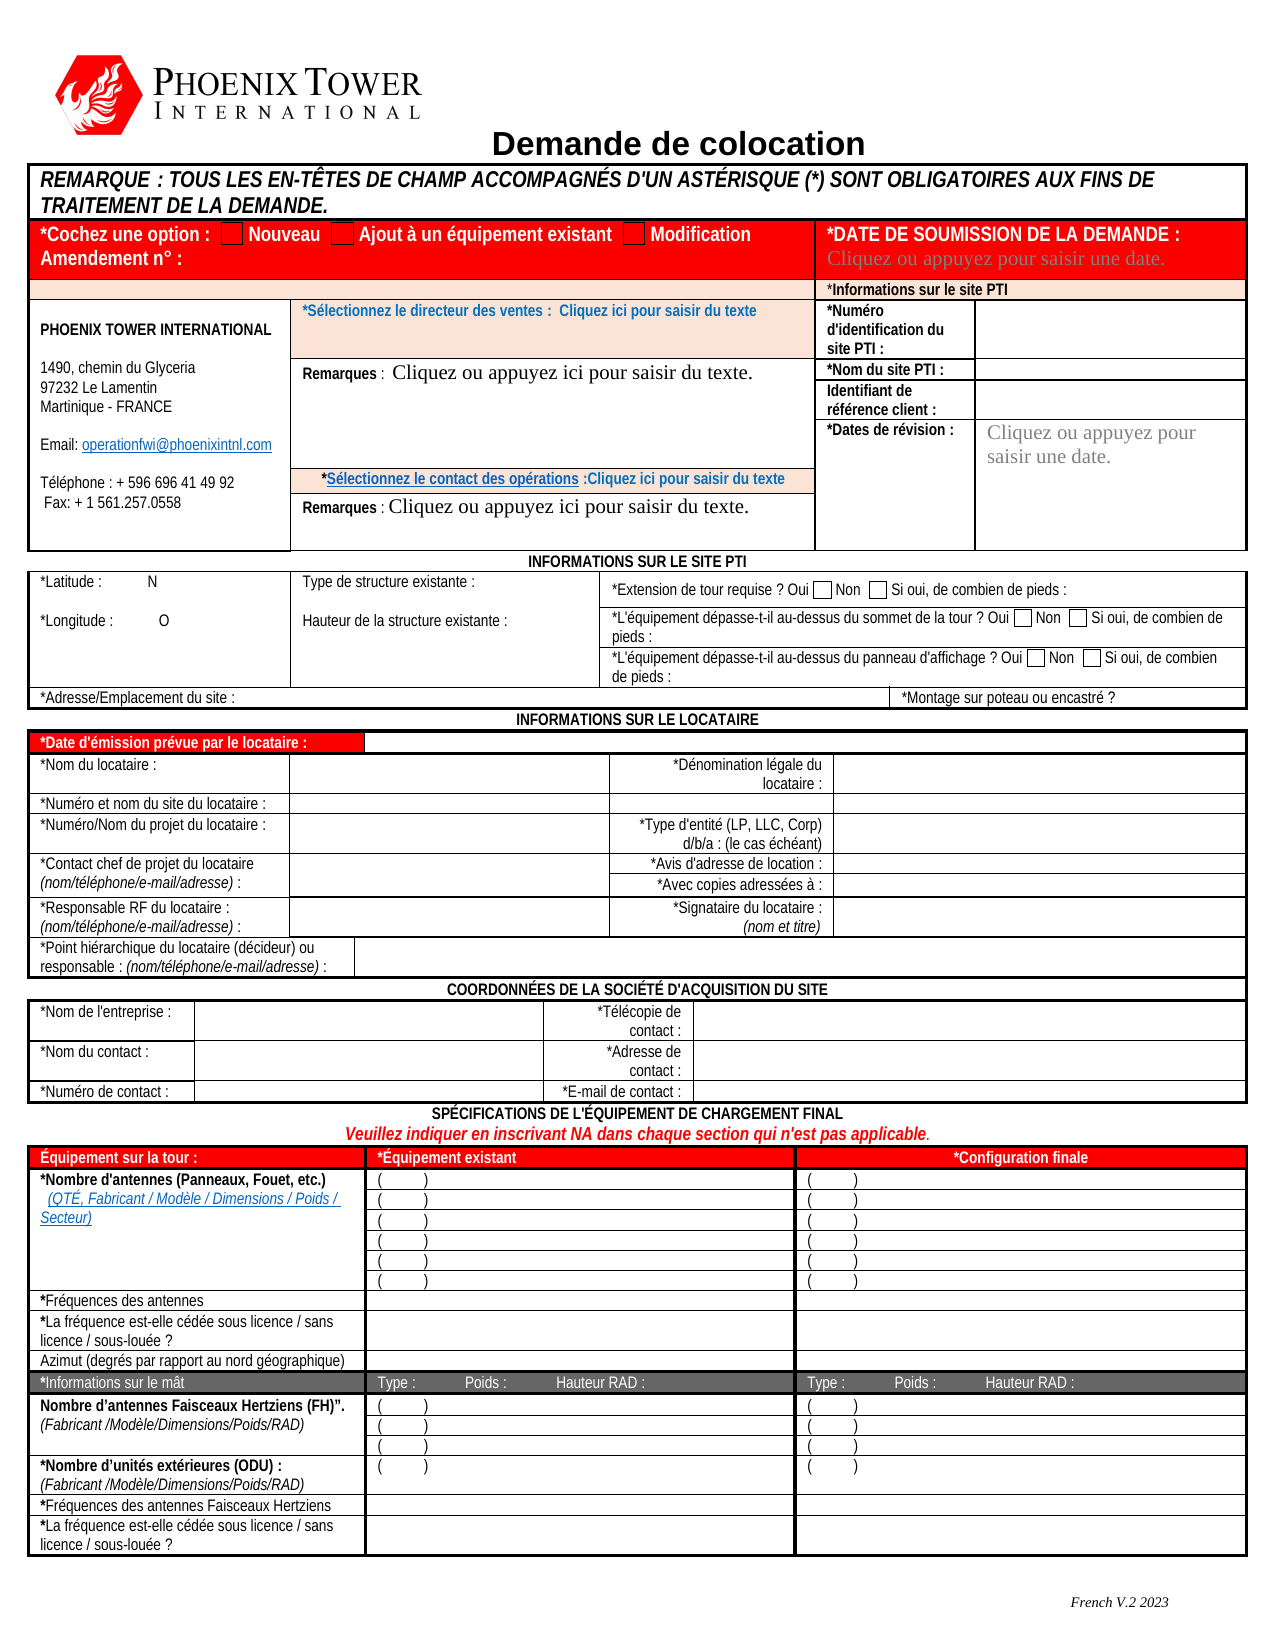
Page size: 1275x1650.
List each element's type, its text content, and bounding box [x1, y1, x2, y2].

table_cell *Dates de révision : [816, 420, 974, 468]
table_cell [797, 1291, 1245, 1310]
table_cell *Type d'entité (LP, LLC, Corp) d/b/a : (le cas échéant) [610, 814, 833, 853]
table_cell *Latitude : N *Longitude : O [30, 572, 290, 686]
table_cell [195, 1081, 543, 1101]
table_cell Type : Poids : Hauteur RAD : [367, 1373, 793, 1392]
table_cell [834, 755, 1245, 793]
table_cell *Signataire du locataire : (nom et titre) [610, 898, 833, 936]
table_cell ( ) [797, 1395, 1245, 1414]
table_cell *Fréquences des antennes Faisceaux Hertziens [30, 1495, 364, 1514]
table_cell ( ) [367, 1416, 793, 1435]
table_cell [797, 1311, 1245, 1350]
table_cell [367, 1311, 793, 1350]
table_cell [694, 1081, 1245, 1101]
table_cell [976, 301, 1245, 358]
table_cell *Configuration finale [797, 1148, 1245, 1167]
table_cell *Télécopie de contact : [544, 1002, 693, 1040]
table_cell *Avec copies adressées à : [610, 874, 833, 896]
table_cell *Point hiérarchique du locataire (décideur) ou responsable : (nom/téléphone/e-mail/adresse) : [30, 938, 354, 976]
table_cell [290, 898, 609, 936]
table_cell Azimut (degrés par rapport au nord géographique) [30, 1351, 364, 1370]
table_cell *Numéro d'identification du site PTI : [816, 301, 974, 358]
table_cell ( ) [797, 1231, 1245, 1250]
table_cell *Sélectionnez le directeur des ventes : [291, 300, 814, 358]
table_cell [610, 794, 833, 813]
table_cell ( ) [367, 1271, 793, 1290]
table_cell [367, 1495, 793, 1514]
table_cell [367, 1516, 793, 1554]
table_cell *Nombre d’unités extérieures (ODU) : (Fabricant /Modèle/Dimensions/Poids/RAD) [30, 1456, 364, 1494]
table_cell Identifiant de référence client : [816, 381, 974, 419]
table_cell [834, 874, 1245, 896]
table_cell [355, 938, 1245, 976]
table_cell [195, 1041, 543, 1080]
table_cell [367, 1351, 793, 1370]
table_cell *Responsable RF du locataire : (nom/téléphone/e-mail/adresse) : [30, 898, 289, 936]
table_cell *La fréquence est-elle cédée sous licence / sans licence / sous-louée ? [30, 1311, 364, 1350]
table_cell [816, 468, 974, 550]
table_cell *Adresse de contact : [544, 1041, 693, 1080]
table_cell [976, 359, 1245, 379]
table_cell *DATE DE SOUMISSION DE LA DEMANDE : [816, 221, 1245, 279]
table_cell ( ) [367, 1395, 793, 1414]
table_cell *Contact chef de projet du locataire (nom/téléphone/e-mail/adresse) : [30, 854, 289, 896]
table_cell *Informations sur le mât [30, 1373, 364, 1392]
table_cell *Cochez une option : Nouveau Ajout à un équipement existant Modification Amendement n° : [30, 221, 814, 279]
table_cell Remarques : [291, 494, 814, 550]
table_cell COORDONNÉES DE LA SOCIÉTÉ D'ACQUISITION DU SITE [28, 979, 1245, 998]
table_cell Type : Poids : Hauteur RAD : [797, 1373, 1245, 1392]
table_cell *Numéro/Nom du projet du locataire : [30, 814, 289, 853]
table_cell *Nom du site PTI : [816, 360, 974, 379]
table_cell *Équipement existant [367, 1148, 793, 1167]
table_cell ( ) [797, 1271, 1245, 1290]
table_cell [834, 794, 1245, 813]
table_cell *L'équipement dépasse-t-il au-dessus du panneau d'affichage ? Oui Non Si oui, de combien de pieds : [600, 648, 1245, 686]
table_cell *Informations sur le site PTI [816, 280, 1245, 299]
table_cell Équipement sur la tour : [30, 1148, 364, 1167]
table_cell *Nom du contact : [30, 1042, 194, 1080]
table_cell ( ) [797, 1251, 1245, 1270]
table_cell ( ) [797, 1170, 1245, 1189]
table_cell Nombre d’antennes Faisceaux Hertziens (FH)”. (Fabricant /Modèle/Dimensions/Poids/RAD) [30, 1395, 364, 1455]
table_cell *La fréquence est-elle cédée sous licence / sans licence / sous-louée ? [30, 1516, 364, 1554]
table_cell [834, 898, 1245, 936]
table_cell [834, 814, 1245, 853]
table_cell *Nom de l'entreprise : [30, 1002, 194, 1040]
table_cell *Date d'émission prévue par le locataire : [30, 733, 364, 752]
table_cell *Avis d'adresse de location : [610, 854, 833, 873]
table_cell [797, 1495, 1245, 1514]
table_cell [365, 733, 1245, 752]
table_cell *Dénomination légale du locataire : [610, 755, 833, 793]
table_cell [694, 1041, 1245, 1080]
table_cell *Nombre d'antennes (Panneaux, Fouet, etc.) (QTÉ, Fabricant / Modèle / Dimensions / Poids / Secteur) [30, 1170, 364, 1290]
table_cell [290, 794, 609, 813]
table_cell [290, 814, 609, 853]
table_cell [797, 1516, 1245, 1554]
table_cell *Fréquences des antennes [30, 1291, 364, 1310]
table_cell ( ) [367, 1210, 793, 1229]
table_cell PHOENIX TOWER INTERNATIONAL 1490, chemin du Glyceria 97232 Le Lamentin Martinique - FRANCE Email: operationfwi@phoenixintnl.com Téléphone : + 596 696 41 49 92 Fax: + 1 561.257.0558 [30, 300, 290, 550]
table_cell *Numéro et nom du site du locataire : [30, 794, 289, 813]
table_cell *E-mail de contact : [544, 1081, 693, 1101]
table_cell ( ) [367, 1231, 793, 1250]
table_cell ( ) [367, 1456, 793, 1494]
table_cell SPÉCIFICATIONS DE L'ÉQUIPEMENT DE CHARGEMENT FINAL Veuillez indiquer en inscrivant NA dans chaque section qui n'est pas applicable. [28, 1104, 1247, 1144]
table_cell ( ) [797, 1416, 1245, 1435]
table_cell ( ) [367, 1436, 793, 1455]
table_cell [367, 1291, 793, 1310]
table_cell *Extension de tour requise ? Oui Non Si oui, de combien de pieds : [600, 572, 1245, 607]
table_cell *Numéro de contact : [30, 1082, 194, 1101]
table_cell Type de structure existante : Hauteur de la structure existante : [291, 572, 599, 686]
table_cell [834, 854, 1245, 873]
table_cell ( ) [797, 1456, 1245, 1494]
table_cell *Adresse/Emplacement du site : [30, 688, 889, 707]
table_cell ( ) [367, 1251, 793, 1270]
table_cell [976, 468, 1245, 550]
table_cell *Montage sur poteau ou encastré ? [890, 688, 1245, 707]
table_cell Remarques : [291, 359, 814, 468]
table_cell [290, 854, 609, 896]
table_cell [290, 755, 609, 793]
table_cell *Nom du locataire : [30, 755, 289, 793]
table_cell ( ) [367, 1170, 793, 1189]
table_header REMARQUE : TOUS LES EN-TÊTES DE CHAMP ACCOMPAGNÉS D'UN ASTÉRISQUE (*) SONT OBLIGATOIRES AUX FINS DE TRAITEMENT DE LA DEMANDE. [30, 166, 1245, 218]
table_cell ( ) [797, 1436, 1245, 1455]
table_cell ( ) [797, 1210, 1245, 1229]
table_cell INFORMATIONS SUR LE LOCATAIRE [28, 710, 1247, 729]
table_cell [30, 280, 814, 299]
table_cell ( ) [367, 1190, 793, 1209]
picture [46, 47, 431, 144]
table_cell *L'équipement dépasse-t-il au-dessus du sommet de la tour ? Oui Non Si oui, de combien de pieds : [600, 608, 1245, 646]
table_cell [797, 1351, 1245, 1370]
table_cell ( ) [797, 1190, 1245, 1209]
table_cell *Sélectionnez le contact des opérations : [291, 469, 814, 493]
table_cell [694, 1002, 1245, 1040]
table_cell [195, 1002, 543, 1040]
table_cell [976, 381, 1245, 419]
table_cell INFORMATIONS SUR LE SITE PTI [28, 551, 1247, 571]
